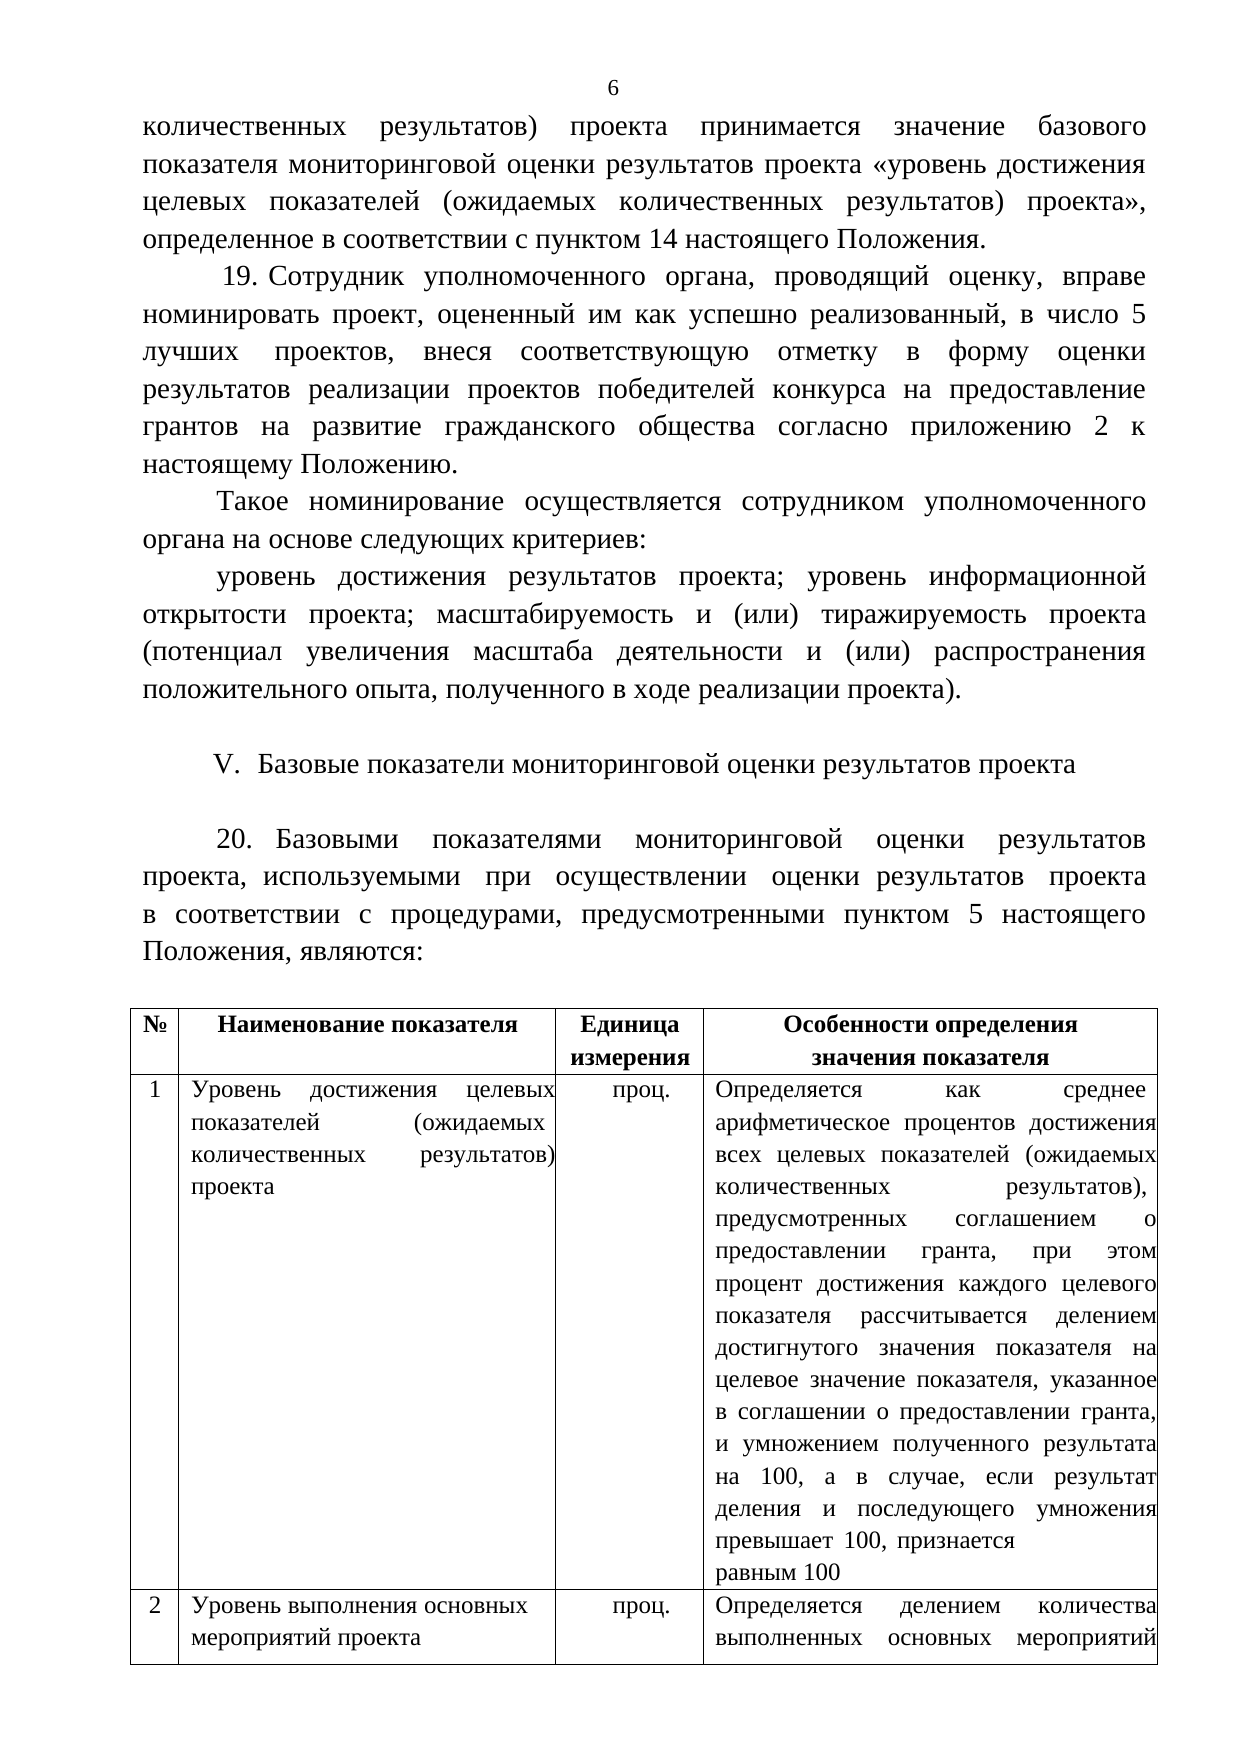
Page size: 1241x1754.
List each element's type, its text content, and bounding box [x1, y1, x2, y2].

table_header Наименование показателя [179, 1009, 555, 1073]
text Такое номинирование осуществляется сотрудником уполномоченного органа на основе следующих критериев: [142, 483, 1146, 554]
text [142, 108, 1146, 254]
list Базовые показатели мониторинговой оценки результатов проекта [213, 746, 1146, 779]
list Базовыми показателями мониторинговой оценки результатов проекта, используемыми при осуществлении оценки результатов проекта в соответствии с процедурами, предусмотренными пунктом 5 настоящего Положения, являются: [142, 821, 1146, 967]
table_cell 1 [131, 1075, 178, 1589]
table_cell Уровень достижения целевых показателей (ожидаемых количественных результатов) проекта [179, 1075, 555, 1589]
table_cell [179, 1590, 555, 1664]
table_header № [131, 1009, 178, 1073]
table_header Единица измерения [556, 1009, 703, 1073]
list Сотрудник уполномоченного органа, проводящий оценку, вправе номинировать проект, оцененный им как успешно реализованный, в число 5 лучших проектов, внеся соответствующую отметку в форму оценки результатов реализации проектов победителей конкурса на предоставление грантов на развитие гражданского общества согласно приложению 2 к настоящему Положению. [142, 258, 1146, 479]
table_cell проц. [556, 1075, 703, 1589]
table_header Особенности определения значения показателя [704, 1009, 1157, 1073]
table_cell Определяется как среднее арифметическое процентов достижения всех целевых показателей (ожидаемых количественных результатов), предусмотренных соглашением о предоставлении гранта, при этом процент достижения каждого целевого показателя рассчитывается делением достигнутого значения показателя на целевое значение показателя, указанное в соглашении о предоставлении гранта, и умножением полученного результата на 100, а в случае, если результат деления и последующего умножения превышает 100, признается равным 100 [704, 1075, 1157, 1589]
text уровень достижения результатов проекта; уровень информационной открытости проекта; масштабируемость и (или) тиражируемость проекта (потенциал увеличения масштаба деятельности и (или) распространения положительного опыта, полученного в ходе реализации проекта). [142, 558, 1146, 704]
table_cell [704, 1590, 1157, 1664]
table_cell проц. [556, 1590, 703, 1664]
table_cell 2 [131, 1590, 178, 1664]
